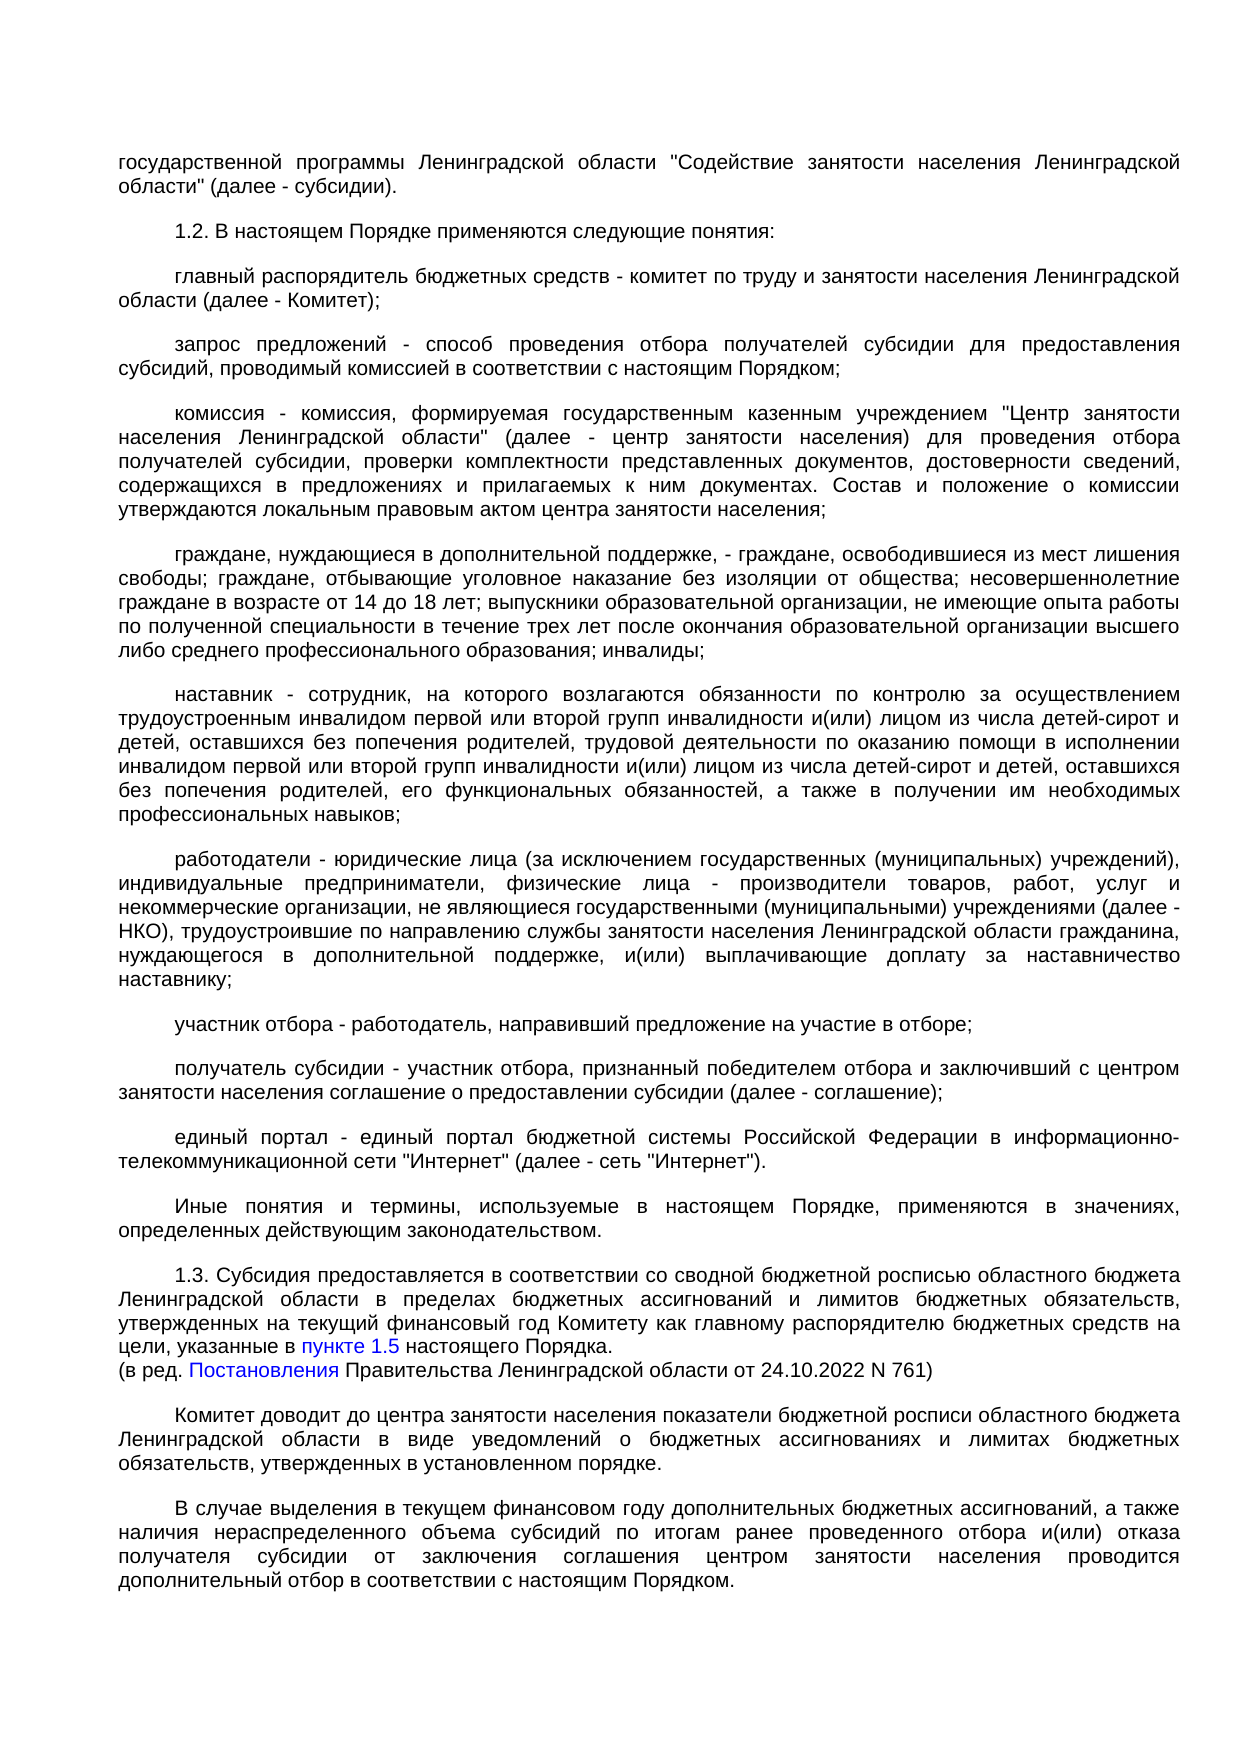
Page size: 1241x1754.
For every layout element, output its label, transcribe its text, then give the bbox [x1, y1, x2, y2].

text главный распорядитель бюджетных средств - комитет по труду и занятости населения Ленинградской области (далее - Комитет); [118, 263, 1181, 311]
text комиссия - комиссия, формируемая государственным казенным учреждением "Центр занятости населения Ленинградской области" (далее - центр занятости населения) для проведения отбора получателей субсидии, проверки комплектности представленных документов, достоверности сведений, содержащихся в предложениях и прилагаемых к ним документах. Состав и положение о комиссии утверждаются локальным правовым актом центра занятости населения; [118, 401, 1181, 521]
text работодатели - юридические лица (за исключением государственных (муниципальных) учреждений), индивидуальные предприниматели, физические лица - производители товаров, работ, услуг и некоммерческие организации, не являющиеся государственными (муниципальными) учреждениями (далее - НКО), трудоустроившие по направлению службы занятости населения Ленинградской области гражданина, нуждающегося в дополнительной поддержке, и(или) выплачивающие доплату за наставничество наставнику; [118, 847, 1181, 991]
text В случае выделения в текущем финансовом году дополнительных бюджетных ассигнований, а также наличия нераспределенного объема субсидий по итогам ранее проведенного отбора и(или) отказа получателя субсидии от заключения соглашения центром занятости населения проводится дополнительный отбор в соответствии с настоящим Порядком. [118, 1496, 1181, 1592]
text 1.3. Субсидия предоставляется в соответствии со сводной бюджетной росписью областного бюджета Ленинградской области в пределах бюджетных ассигнований и лимитов бюджетных обязательств, утвержденных на текущий финансовый год Комитету как главному распорядителю бюджетных средств на цели, указанные в пункте 1.5 настоящего Порядка. [118, 1262, 1181, 1358]
text 1.2. В настоящем Порядке применяются следующие понятия: [118, 219, 1181, 243]
text Комитет доводит до центра занятости населения показатели бюджетной росписи областного бюджета Ленинградской области в виде уведомлений о бюджетных ассигнованиях и лимитах бюджетных обязательств, утвержденных в установленном порядке. [118, 1403, 1181, 1475]
text наставник - сотрудник, на которого возлагаются обязанности по контролю за осуществлением трудоустроенным инвалидом первой или второй групп инвалидности и(или) лицом из числа детей-сирот и детей, оставшихся без попечения родителей, трудовой деятельности по оказанию помощи в исполнении инвалидом первой или второй групп инвалидности и(или) лицом из числа детей-сирот и детей, оставшихся без попечения родителей, его функциональных обязанностей, а также в получении им необходимых профессиональных навыков; [118, 682, 1181, 826]
text Иные понятия и термины, используемые в настоящем Порядке, применяются в значениях, определенных действующим законодательством. [118, 1194, 1181, 1242]
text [118, 150, 1181, 198]
text граждане, нуждающиеся в дополнительной поддержке, - граждане, освободившиеся из мест лишения свободы; граждане, отбывающие уголовное наказание без изоляции от общества; несовершеннолетние граждане в возрасте от 14 до 18 лет; выпускники образовательной организации, не имеющие опыта работы по полученной специальности в течение трех лет после окончания образовательной организации высшего либо среднего профессионального образования; инвалиды; [118, 542, 1181, 661]
text единый портал - единый портал бюджетной системы Российской Федерации в информационно-телекоммуникационной сети "Интернет" (далее - сеть "Интернет"). [118, 1125, 1181, 1173]
text получатель субсидии - участник отбора, признанный победителем отбора и заключивший с центром занятости населения соглашение о предоставлении субсидии (далее - соглашение); [118, 1056, 1181, 1104]
text (в ред. Постановления Правительства Ленинградской области от 24.10.2022 N 761) [118, 1358, 1181, 1382]
text запрос предложений - способ проведения отбора получателей субсидии для предоставления субсидий, проводимый комиссией в соответствии с настоящим Порядком; [118, 332, 1181, 380]
text участник отбора - работодатель, направивший предложение на участие в отборе; [118, 1011, 1181, 1035]
